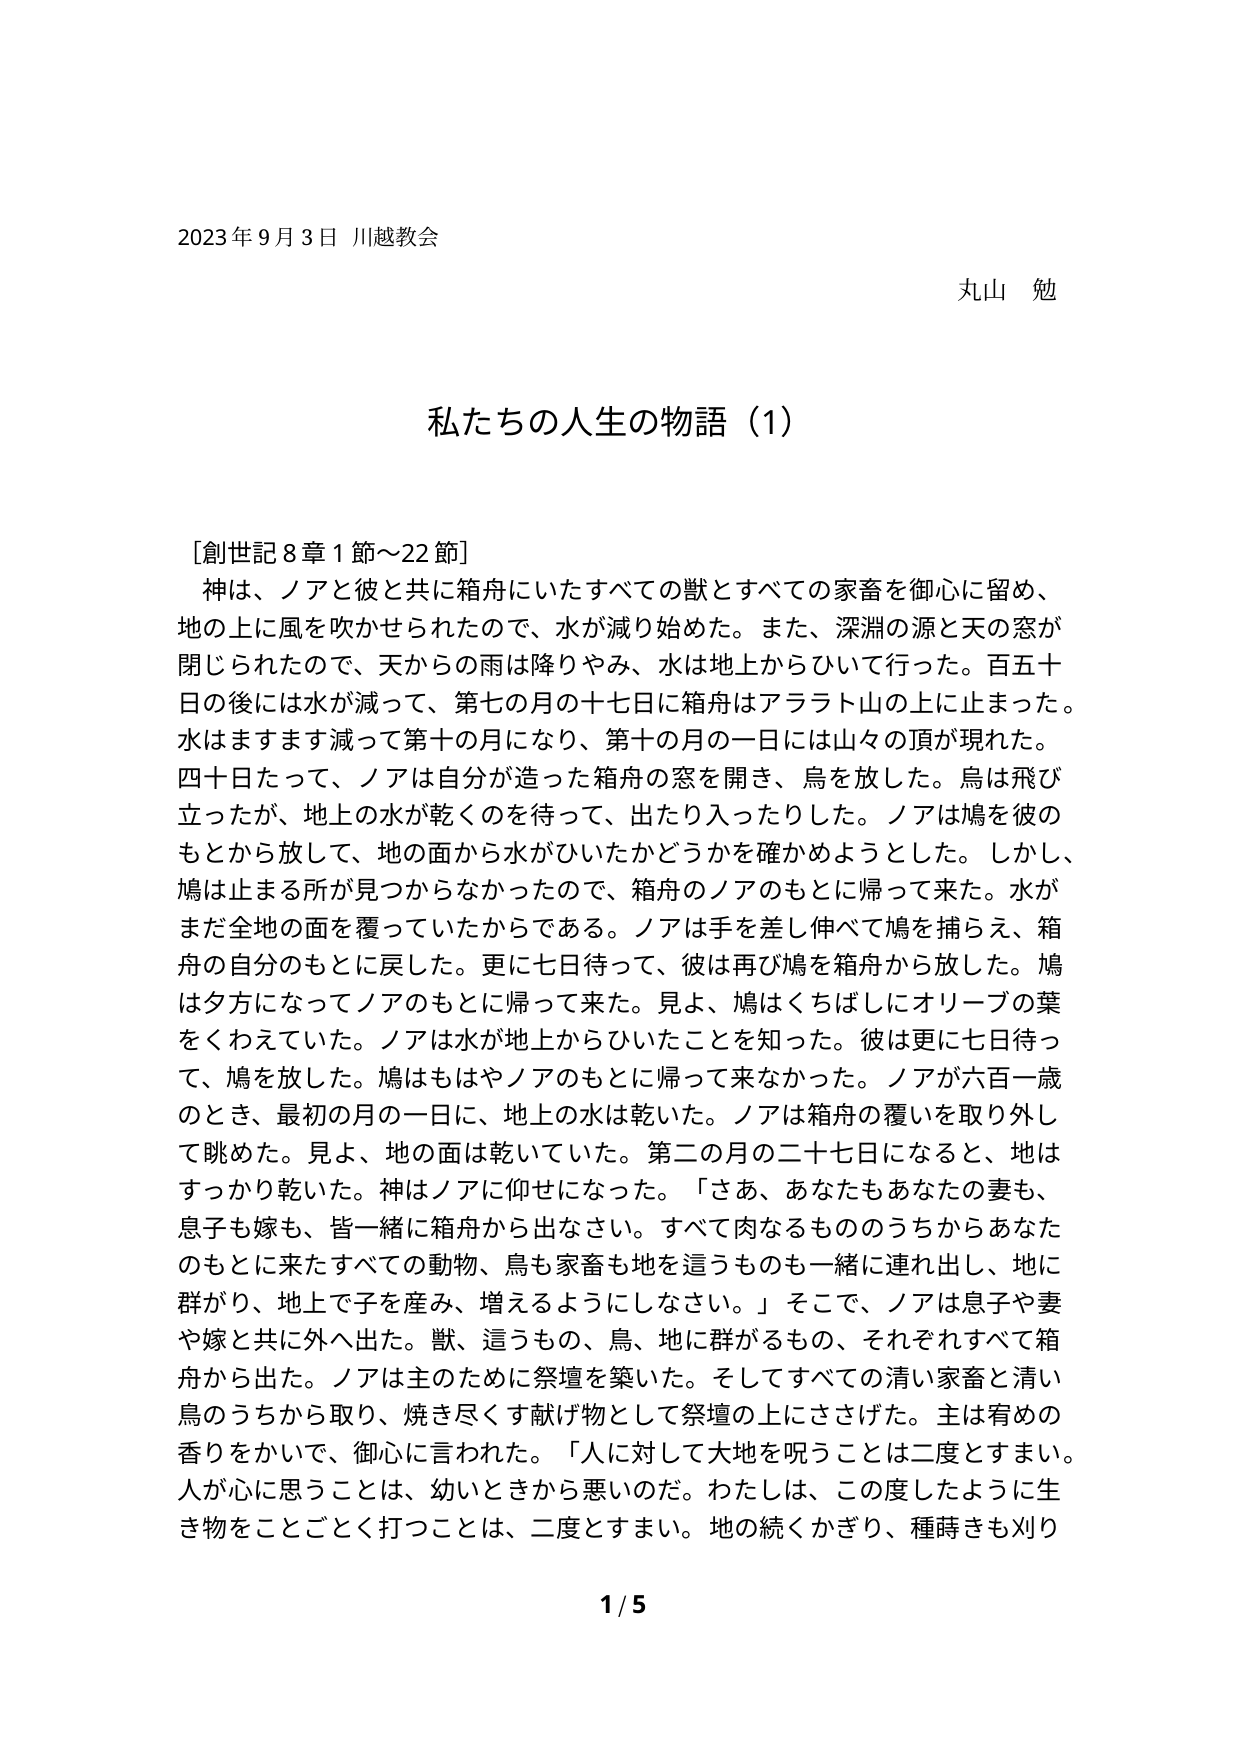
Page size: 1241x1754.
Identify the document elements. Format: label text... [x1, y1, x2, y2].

text 丸山 勉 [177, 270, 1063, 307]
text ［創世記8章1節～22節］ [177, 532, 1063, 570]
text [177, 570, 1063, 1545]
text 2023年9月3日 川越教会 [177, 217, 1063, 254]
text 私たちの人生の物語（1） [177, 382, 1063, 457]
